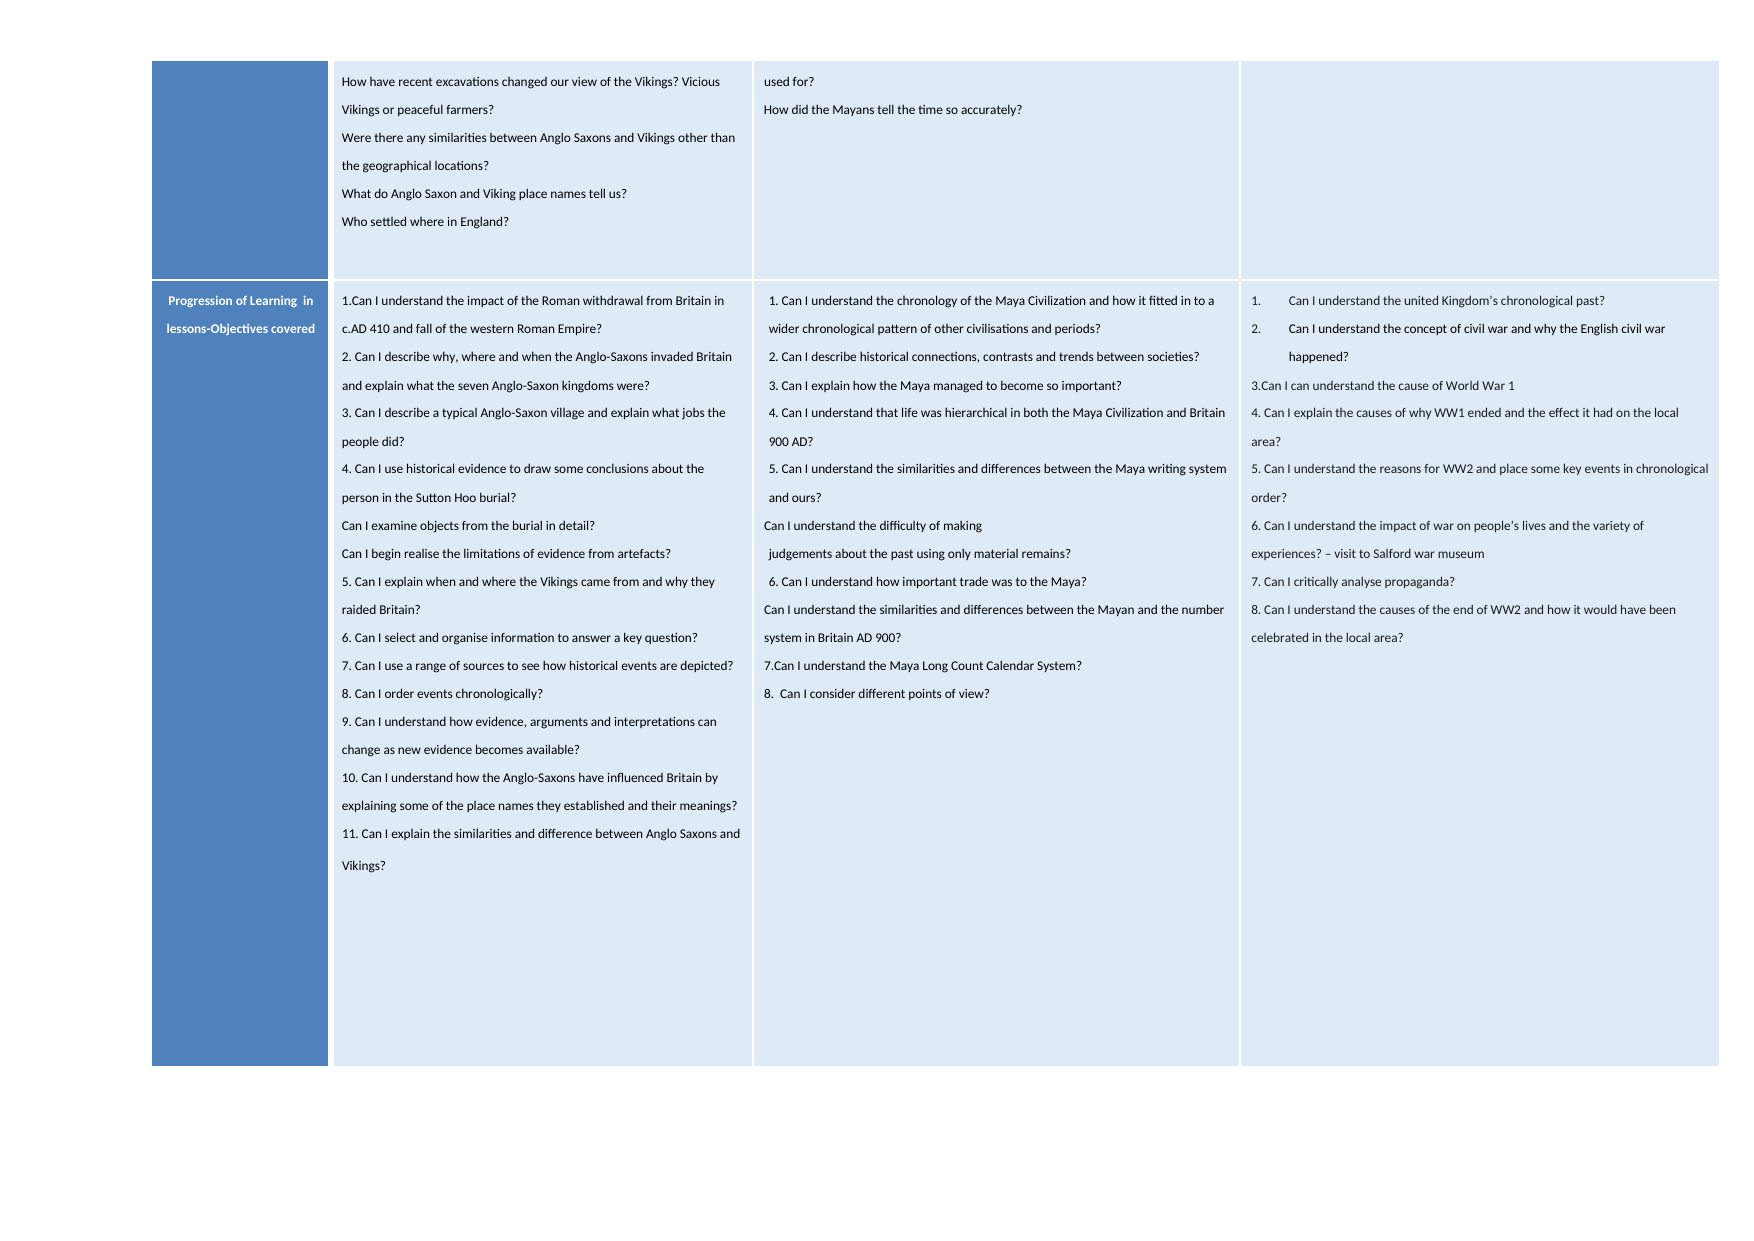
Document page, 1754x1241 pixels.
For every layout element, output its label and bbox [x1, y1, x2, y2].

table_cell [754, 61, 1239, 279]
table_cell [754, 281, 1239, 1066]
table_cell [152, 61, 328, 279]
table_cell [152, 281, 328, 1066]
table_cell [1241, 61, 1719, 279]
table_cell [334, 61, 752, 279]
table_cell [1241, 281, 1719, 1066]
table_cell [334, 281, 752, 1066]
